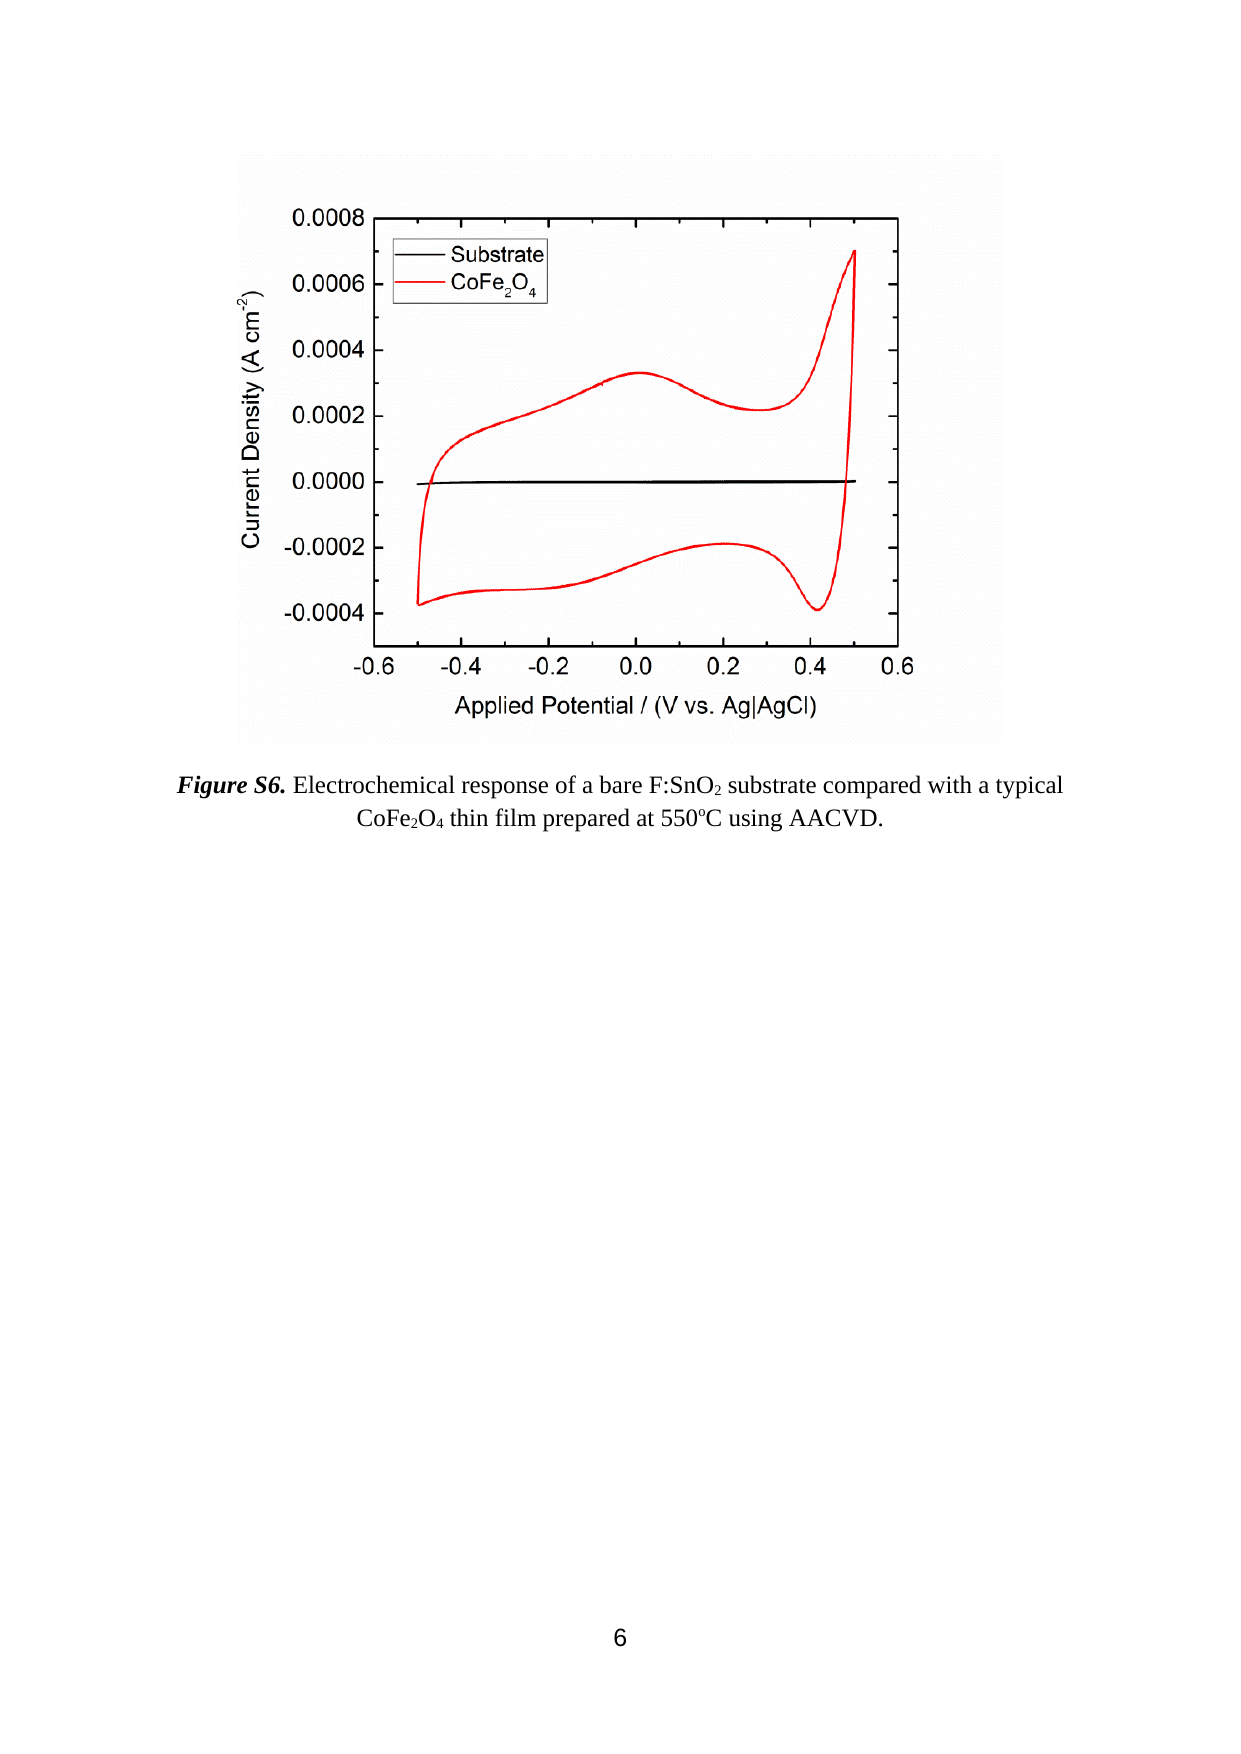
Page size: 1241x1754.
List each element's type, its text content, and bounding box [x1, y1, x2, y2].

picture [236, 150, 1004, 745]
text Figure S6. Electrochemical response of a bare F:SnO2 substrate compared with a typical CoFe2O4 thin film prepared at 550oC using AACVD. [150, 770, 1090, 832]
